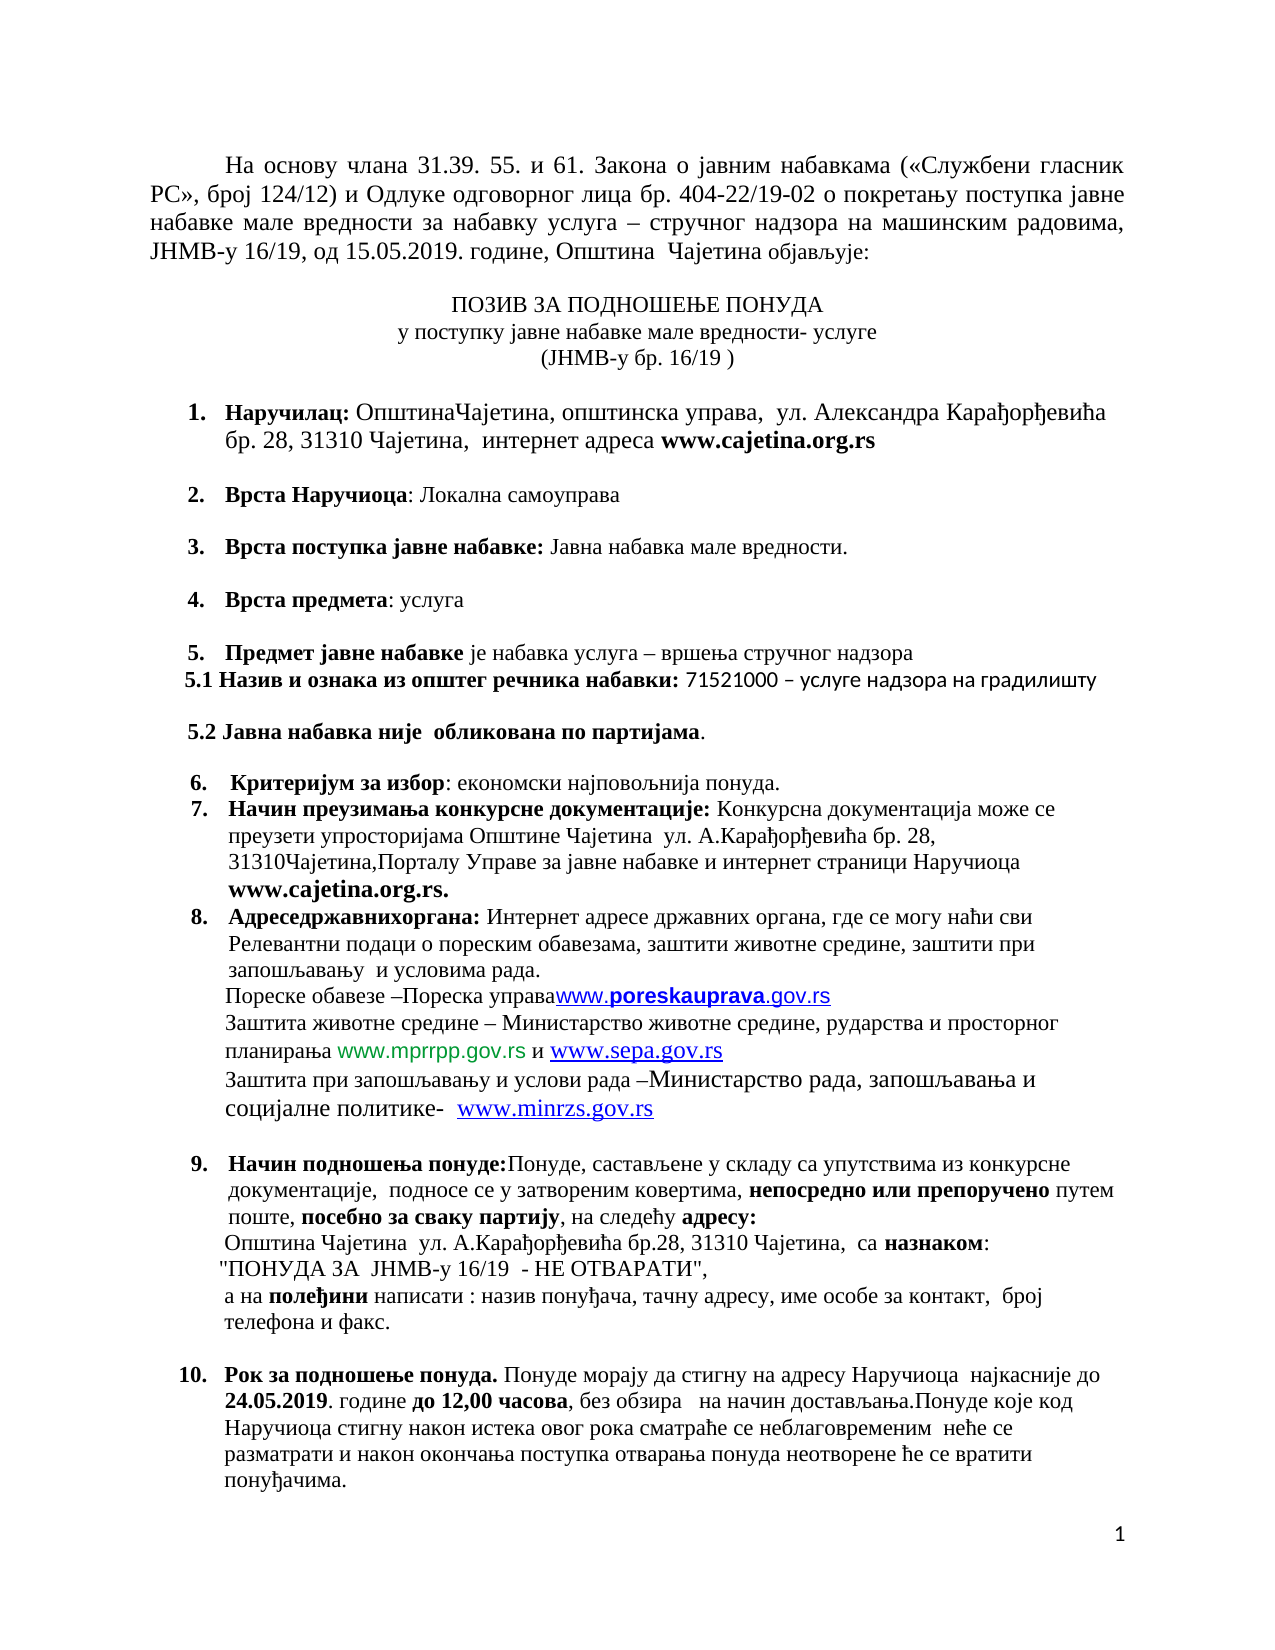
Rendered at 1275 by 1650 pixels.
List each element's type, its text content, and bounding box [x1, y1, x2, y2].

text 6. Критеријум за избор: економски најповољнија понуда. [150, 769, 1125, 796]
text а на полеђини написати : назив понуђача, тачну адресу, име особе за контакт, број [150, 1282, 1125, 1308]
text Заштита при запошљавању и услови рада –Министарство рада, запошљавања и социјалне политике- www.minrzs.gov.rs [225, 1064, 1125, 1121]
list Врста поступка јавне набавке: Јавна набавка мале вредности. [187, 533, 1125, 560]
text 10. Рок за подношење понуда. Понуде морају да стигну на адресу Наручиоца најкасније до [150, 1361, 1125, 1387]
list Адреседржавнихоргана: Интернет адресе државних органа, где се могу наћи сви [191, 903, 1125, 930]
text у поступку јавне набавке мале вредности- услуге [150, 318, 1125, 344]
text Наручиоца стигну након истека овог рока сматраће се неблаговременим неће се [150, 1414, 1125, 1440]
text Заштита животне средине – Министарство животне средине, рударства и просторног планирања www.mprrpp.gov.rs и www.sepa.gov.rs [225, 1009, 1125, 1064]
text "ПОНУДА ЗА ЈНМВ-у 16/19 - НЕ ОТВАРАТИ", [150, 1256, 1125, 1282]
text 5.2 Јавна набавка није обликована по партијама. [187, 718, 1125, 744]
list Предмет јавне набавке је набавка услуга – вршења стручног надзора [187, 639, 1125, 665]
list Начин преузимања конкурсне документације: Конкурсна документација може се преузети упросторијама Општине Чајетина ул. А.Карађорђевића бр. 28, 31310Чајетина,Порталу Управе за јавне набавке и интернет страници Наручиоца www.cajetina.org.rs. [191, 796, 1125, 903]
text ПОЗИВ ЗА ПОДНОШЕЊЕ ПОНУДА [150, 291, 1125, 318]
text телефона и факс. [150, 1308, 1125, 1334]
text 5.1 Назив и ознака из општег речника набавки: 71521000 – услуге надзора на градилишту [150, 665, 1125, 693]
text 24.05.2019. године до 12,00 часова, без обзира на начин достављања.Понуде које код [150, 1387, 1125, 1414]
text (ЈНMВ-у бр. 16/19 ) [150, 344, 1125, 370]
text Пореске обавезе –Пореска управаwww.poreskauprava.gov.rs [225, 982, 1125, 1009]
text Општина Чајетина ул. А.Карађорђевића бр.28, 31310 Чајетина, са назнаком: [150, 1229, 1125, 1256]
list Наручилац: ОпштинаЧајетина, општинска управа, ул. Александра Карађорђевића бр. 28, 31310 Чајетина, интернет адресa www.cajetina.org.rs [187, 397, 1125, 454]
list Начин подношења понуде:Понуде, састављене у складу са упутствима из конкурсне [191, 1150, 1125, 1176]
text разматрати и након окончања поступка отварања понуда неотворене ће се вратити [150, 1440, 1125, 1466]
list Релевантни подаци о пореским обавезама, заштити животне средине, заштити при запошљавању и условима рада. [228, 930, 1125, 982]
text понуђачима. [150, 1466, 1125, 1493]
text На основу члана 31.39. 55. и 61. Закона о јавним набавкама («Службени гласник РС», број 124/12) и Одлуке одговорног лица бр. 404-22/19-02 о покретању поступка јавне набавке мале вредности за набавку услуга – стручног надзора на машинским радовима, ЈНМВ-у 16/19, oд 15.05.2019. године, Општина Чајетина објављује: [150, 150, 1125, 265]
list документације, подносе се у затвореним ковертима, непосредно или препоручено путем поште, посебно за сваку партију, на следећу адресу: [228, 1176, 1125, 1229]
list Врста Наручиоца: Локална самоуправа [187, 481, 1125, 507]
list Врста предмета: услуга [187, 586, 1125, 612]
